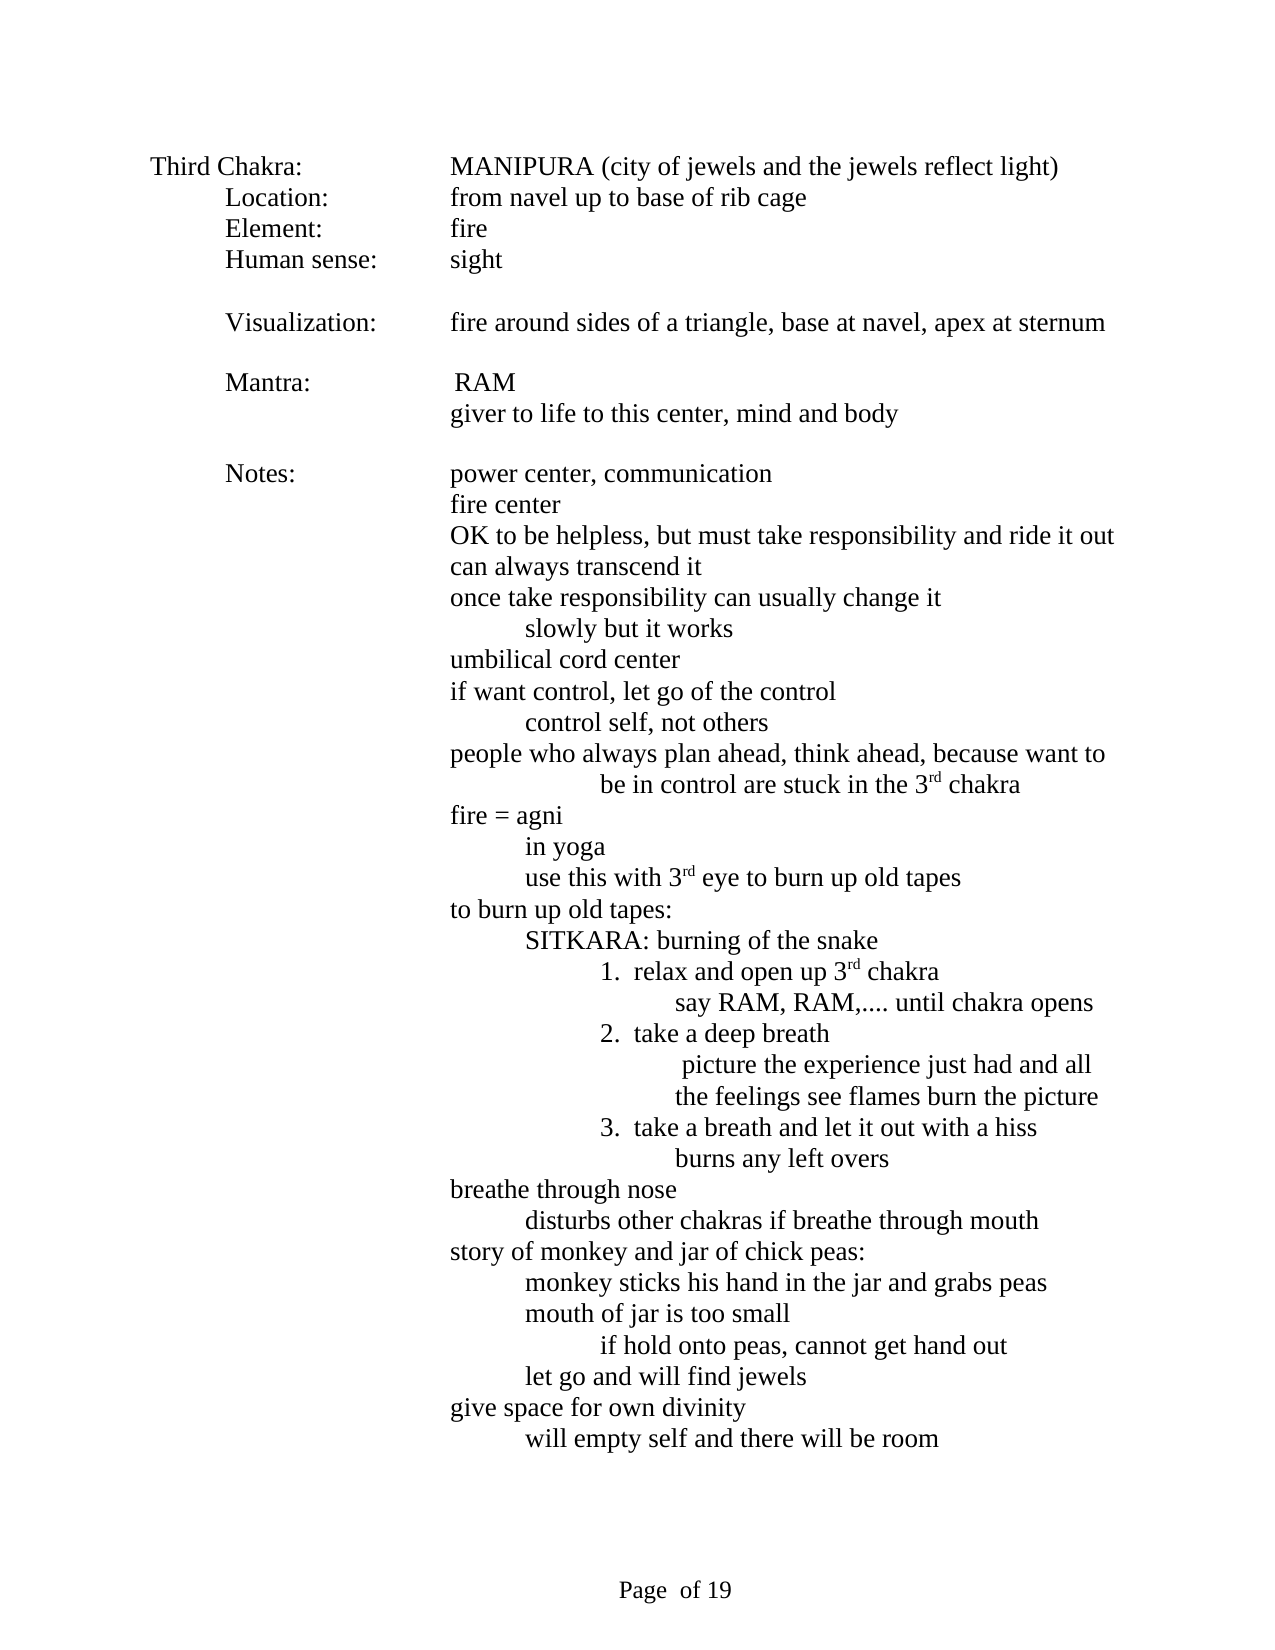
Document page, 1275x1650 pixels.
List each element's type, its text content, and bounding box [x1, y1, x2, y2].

text giver to life to this center, mind and body [225, 397, 1125, 428]
text fire = agni [225, 799, 1125, 830]
text Visualization: fire around sides of a triangle, base at navel, apex at sternum [150, 306, 1125, 337]
text Location: from navel up to base of rib cage [150, 181, 1125, 212]
text Mantra: RAM [225, 366, 1125, 397]
text burns any left overs [225, 1142, 1125, 1173]
text Element: fire [150, 212, 1125, 243]
text 3. take a breath and let it out with a hiss [225, 1111, 1125, 1142]
text to burn up old tapes: [225, 893, 1125, 924]
text disturbs other chakras if breathe through mouth [150, 1204, 1125, 1235]
text say RAM, RAM,.... until chakra opens [225, 986, 1125, 1017]
text if hold onto peas, cannot get hand out [225, 1329, 1125, 1360]
text once take responsibility can usually change it [150, 581, 1125, 612]
text umbilical cord center [225, 643, 1125, 675]
text OK to be helpless, but must take responsibility and ride it out [225, 519, 1125, 550]
text let go and will find jewels [225, 1360, 1125, 1391]
text breathe through nose [225, 1173, 1125, 1204]
text 2. take a deep breath [225, 1017, 1125, 1048]
text Notes: power center, communication [225, 457, 1125, 488]
text will empty self and there will be room [150, 1422, 1125, 1453]
text Human sense: sight [150, 243, 1125, 274]
text picture the experience just had and all the feelings see flames burn the picture [675, 1048, 1125, 1111]
text if want control, let go of the control [225, 675, 1125, 706]
text SITKARA: burning of the snake [225, 924, 1125, 955]
text fire center [225, 488, 1125, 519]
text story of monkey and jar of chick peas: [150, 1235, 1125, 1266]
text in yoga [225, 830, 1125, 862]
text 1. relax and open up 3rd chakra [225, 955, 1125, 986]
text people who always plan ahead, think ahead, because want to [225, 737, 1125, 768]
text use this with 3rd eye to burn up old tapes [225, 862, 1125, 893]
text can always transcend it [150, 550, 1125, 581]
text monkey sticks his hand in the jar and grabs peas [225, 1266, 1125, 1298]
text give space for own divinity [150, 1391, 1125, 1422]
text mouth of jar is too small [225, 1298, 1125, 1329]
text slowly but it works [150, 612, 1125, 643]
text control self, not others [225, 706, 1125, 737]
text be in control are stuck in the 3rd chakra [150, 768, 1125, 799]
text Third Chakra: MANIPURA (city of jewels and the jewels reflect light) [150, 150, 1125, 181]
